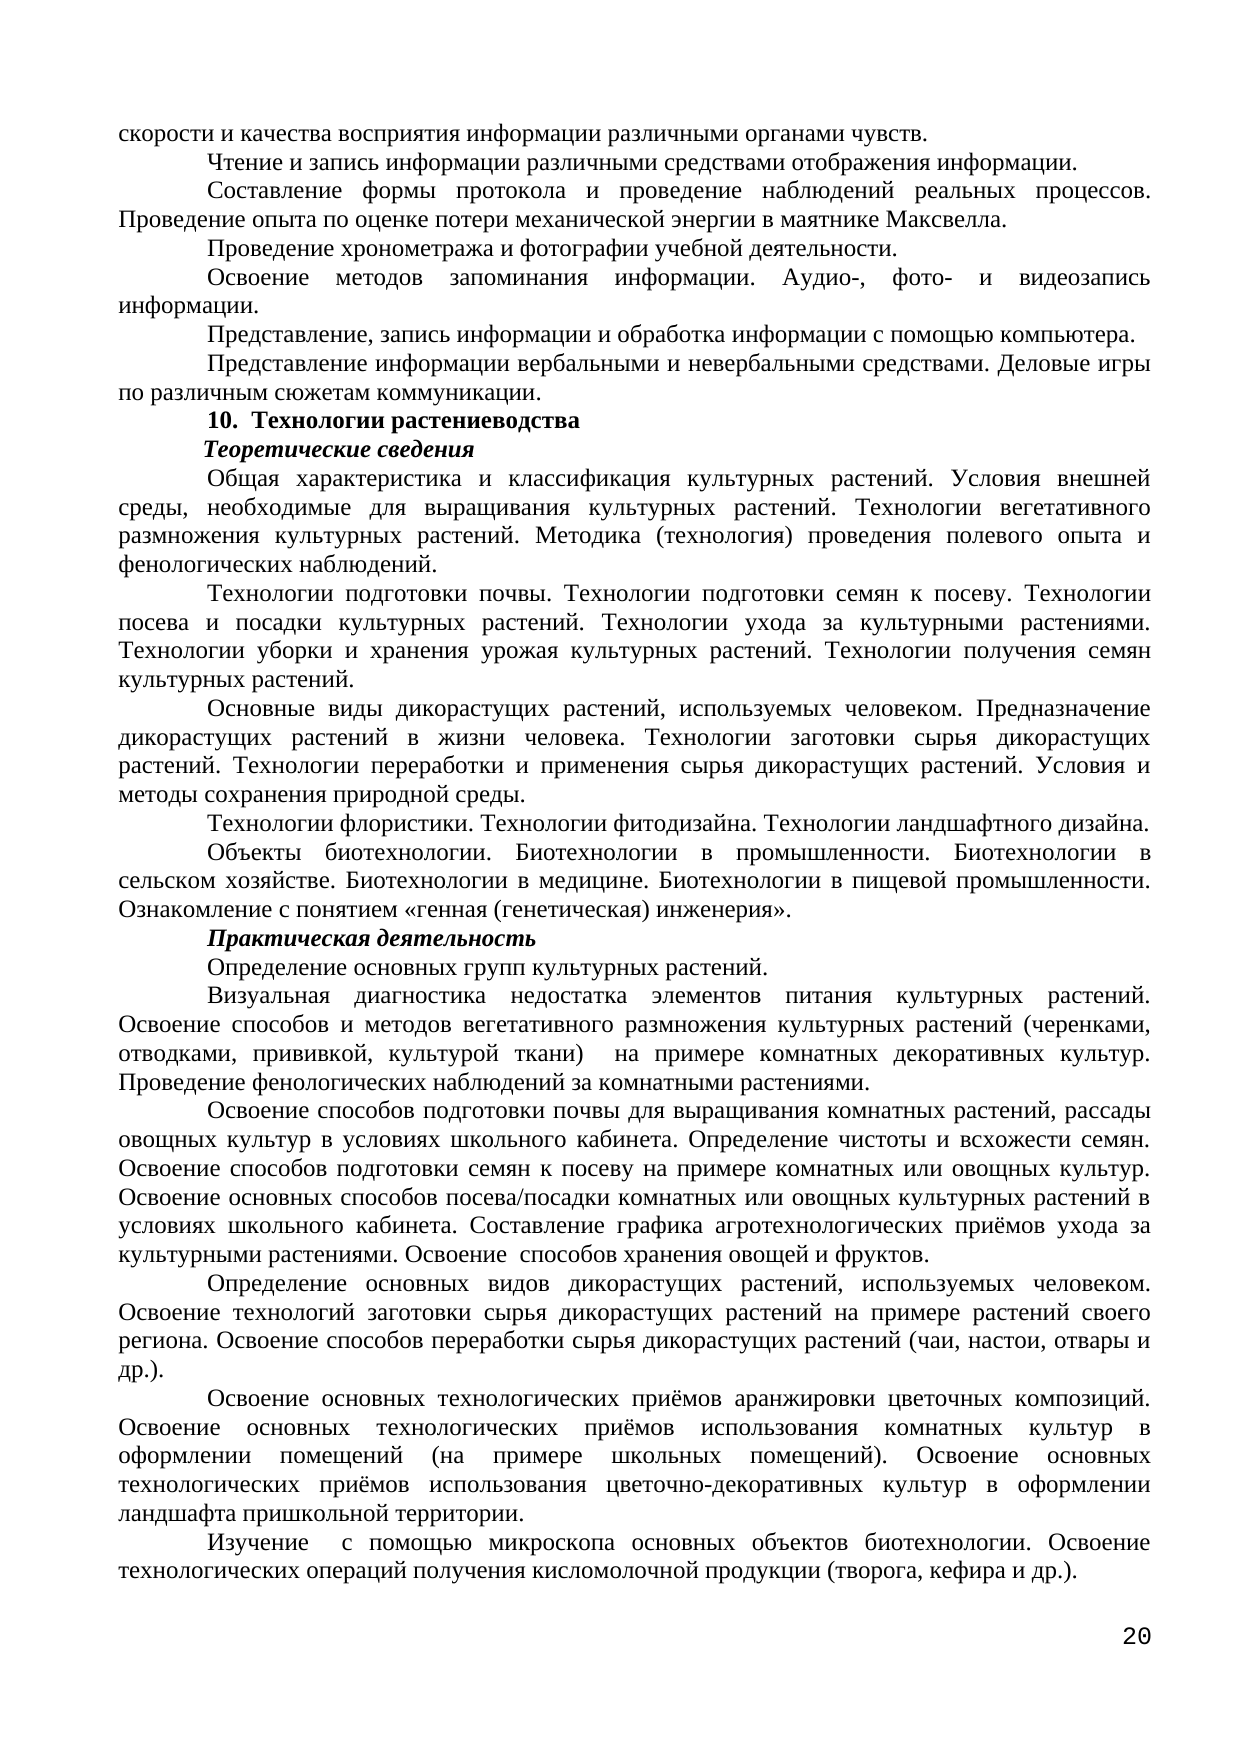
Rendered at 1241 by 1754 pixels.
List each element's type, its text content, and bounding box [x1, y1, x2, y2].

text Изучение с помощью микроскопа основных объектов биотехнологии. Освоение технологических операций получения кисломолочной продукции (творога, кефира и др.). [118, 1527, 1152, 1584]
text Теоретические сведения [177, 434, 1152, 463]
text Практическая деятельность [118, 923, 1152, 952]
text Составление формы протокола и проведение наблюдений реальных процессов. Проведение опыта по оценке потери механической энергии в маятнике Максвелла. [118, 176, 1152, 233]
text Проведение хронометража и фотографии учебной деятельности. [118, 233, 1152, 262]
text Технологии флористики. Технологии фитодизайна. Технологии ландшафтного дизайна. [118, 808, 1152, 837]
text Объекты биотехнологии. Биотехнологии в промышленности. Биотехнологии в сельском хозяйстве. Биотехнологии в медицине. Биотехнологии в пищевой промышленности. Ознакомление с понятием «генная (генетическая) инженерия». [118, 837, 1152, 923]
text Освоение способов подготовки почвы для выращивания комнатных растений, рассады овощных культур в условиях школьного кабинета. Определение чистоты и всхожести семян. Освоение способов подготовки семян к посеву на примере комнатных или овощных культур. Освоение основных способов посева/посадки комнатных или овощных культурных растений в условиях школьного кабинета. Составление графика агротехнологических приёмов ухода за культурными растениями. Освоение способов хранения овощей и фруктов. [118, 1096, 1152, 1268]
text Представление, запись информации и обработка информации с помощью компьютера. [118, 319, 1152, 348]
text Технологии подготовки почвы. Технологии подготовки семян к посеву. Технологии посева и посадки культурных растений. Технологии ухода за культурными растениями. Технологии уборки и хранения урожая культурных растений. Технологии получения семян культурных растений. [118, 578, 1152, 693]
text Представление информации вербальными и невербальными средствами. Деловые игры по различным сюжетам коммуникации. [118, 348, 1152, 406]
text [118, 118, 1152, 147]
text Основные виды дикорастущих растений, используемых человеком. Предназначение дикорастущих растений в жизни человека. Технологии заготовки сырья дикорастущих растений. Технологии переработки и применения сырья дикорастущих растений. Условия и методы сохранения природной среды. [118, 693, 1152, 808]
text Чтение и запись информации различными средствами отображения информации. [118, 147, 1152, 176]
text Освоение основных технологических приёмов аранжировки цветочных композиций. Освоение основных технологических приёмов использования комнатных культур в оформлении помещений (на примере школьных помещений). Освоение основных технологических приёмов использования цветочно-декоративных культур в оформлении ландшафта пришкольной территории. [118, 1383, 1152, 1527]
text Общая характеристика и классификация культурных растений. Условия внешней среды, необходимые для выращивания культурных растений. Технологии вегетативного размножения культурных растений. Методика (технология) проведения полевого опыта и фенологических наблюдений. [118, 463, 1152, 578]
text Определение основных видов дикорастущих растений, используемых человеком. Освоение технологий заготовки сырья дикорастущих растений на примере растений своего региона. Освоение способов переработки сырья дикорастущих растений (чаи, настои, отвары и др.). [118, 1268, 1152, 1383]
text Визуальная диагностика недостатка элементов питания культурных растений. Освоение способов и методов вегетативного размножения культурных растений (черенками, отводками, прививкой, культурой ткани) на примере комнатных декоративных культур. Проведение фенологических наблюдений за комнатными растениями. [118, 981, 1152, 1096]
list Технологии растениеводства [118, 406, 1152, 434]
text Освоение методов запоминания информации. Аудио-, фото- и видеозапись информации. [118, 262, 1152, 319]
text Определение основных групп культурных растений. [118, 952, 1152, 981]
